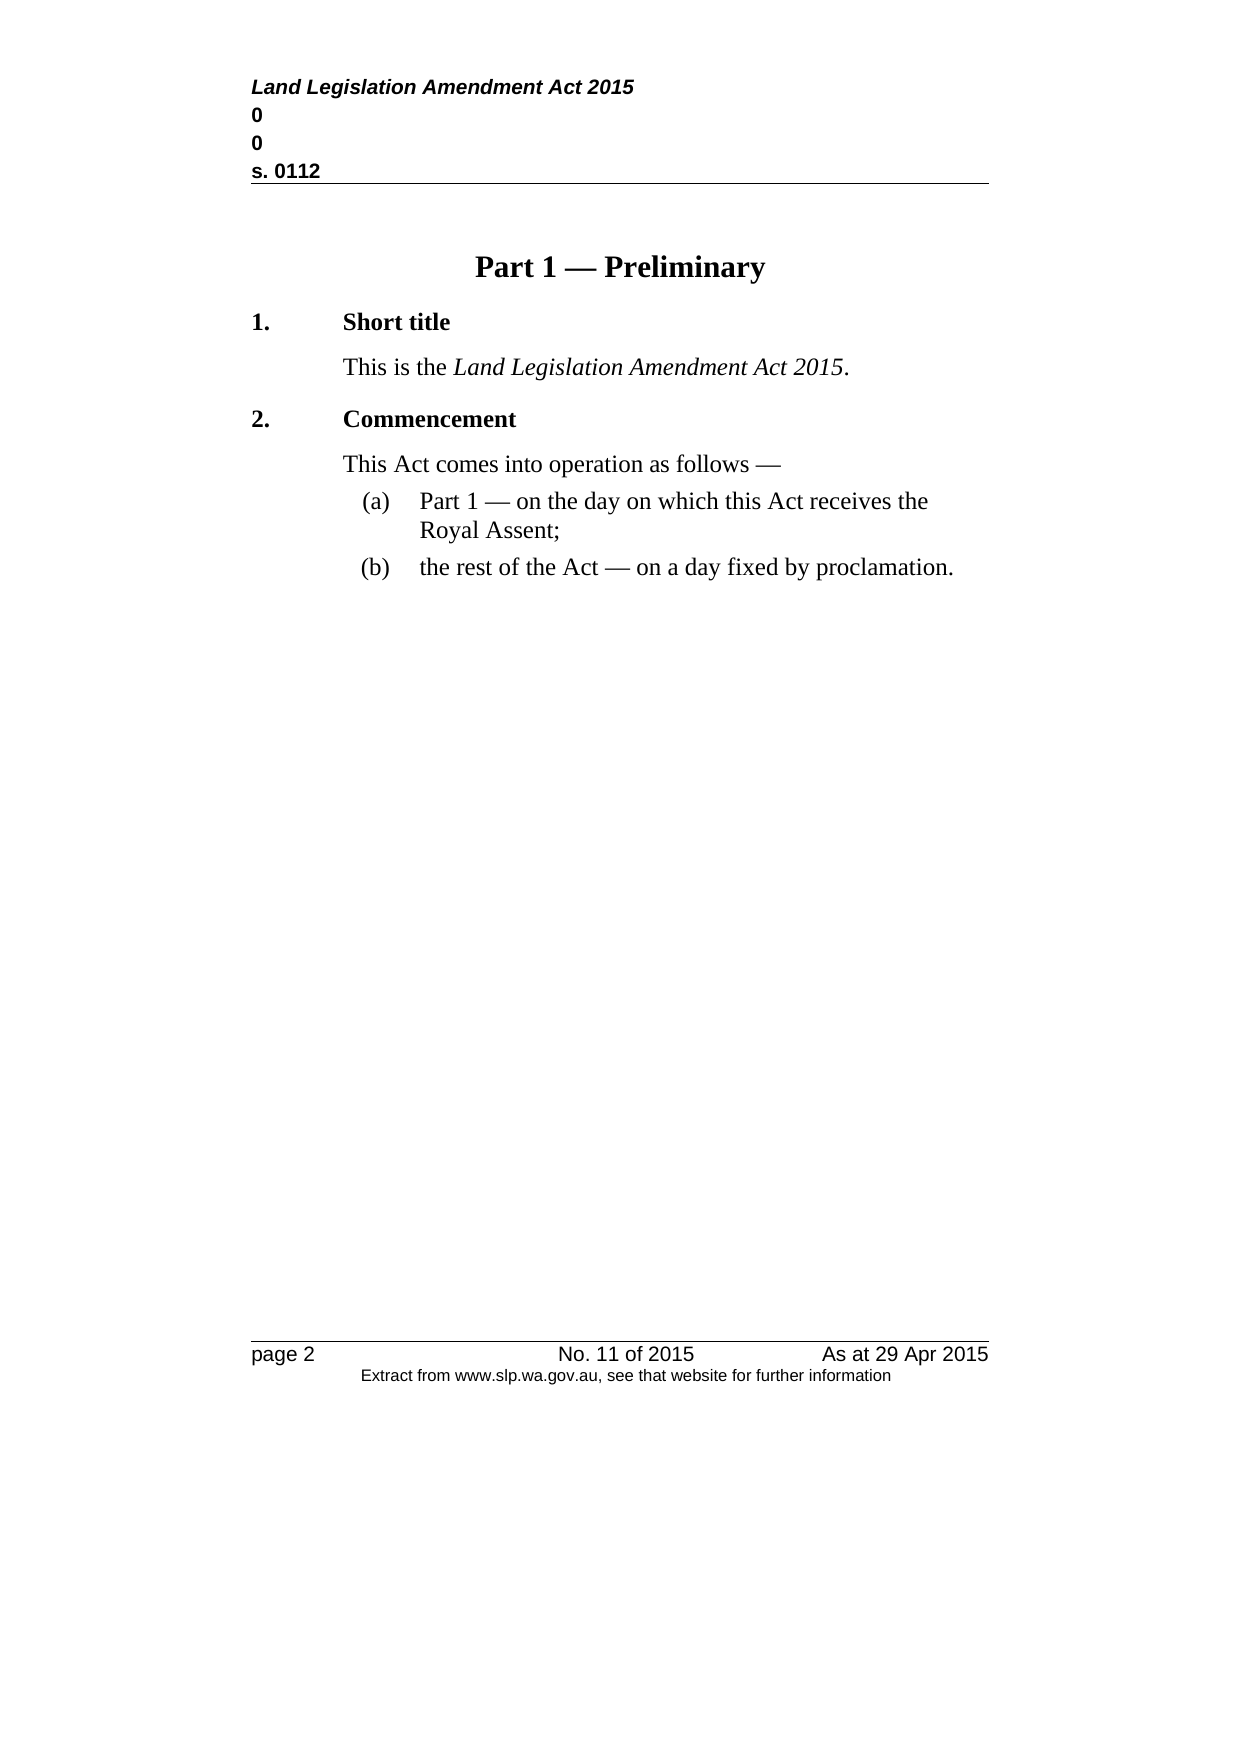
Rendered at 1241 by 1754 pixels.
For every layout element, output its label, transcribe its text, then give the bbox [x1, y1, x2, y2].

subtitle 1. Short title [251, 307, 989, 336]
text (b) the rest of the Act — on a day fixed by proclamation. [251, 552, 989, 581]
subtitle Part 1 — Preliminary [251, 248, 989, 284]
subtitle 2. Commencement [251, 404, 989, 433]
text (a) Part 1 — on the day on which this Act receives the Royal Assent; [251, 486, 989, 544]
text This Act comes into operation as follows — [251, 449, 989, 478]
text This is the Land Legislation Amendment Act 2015. [251, 352, 989, 381]
